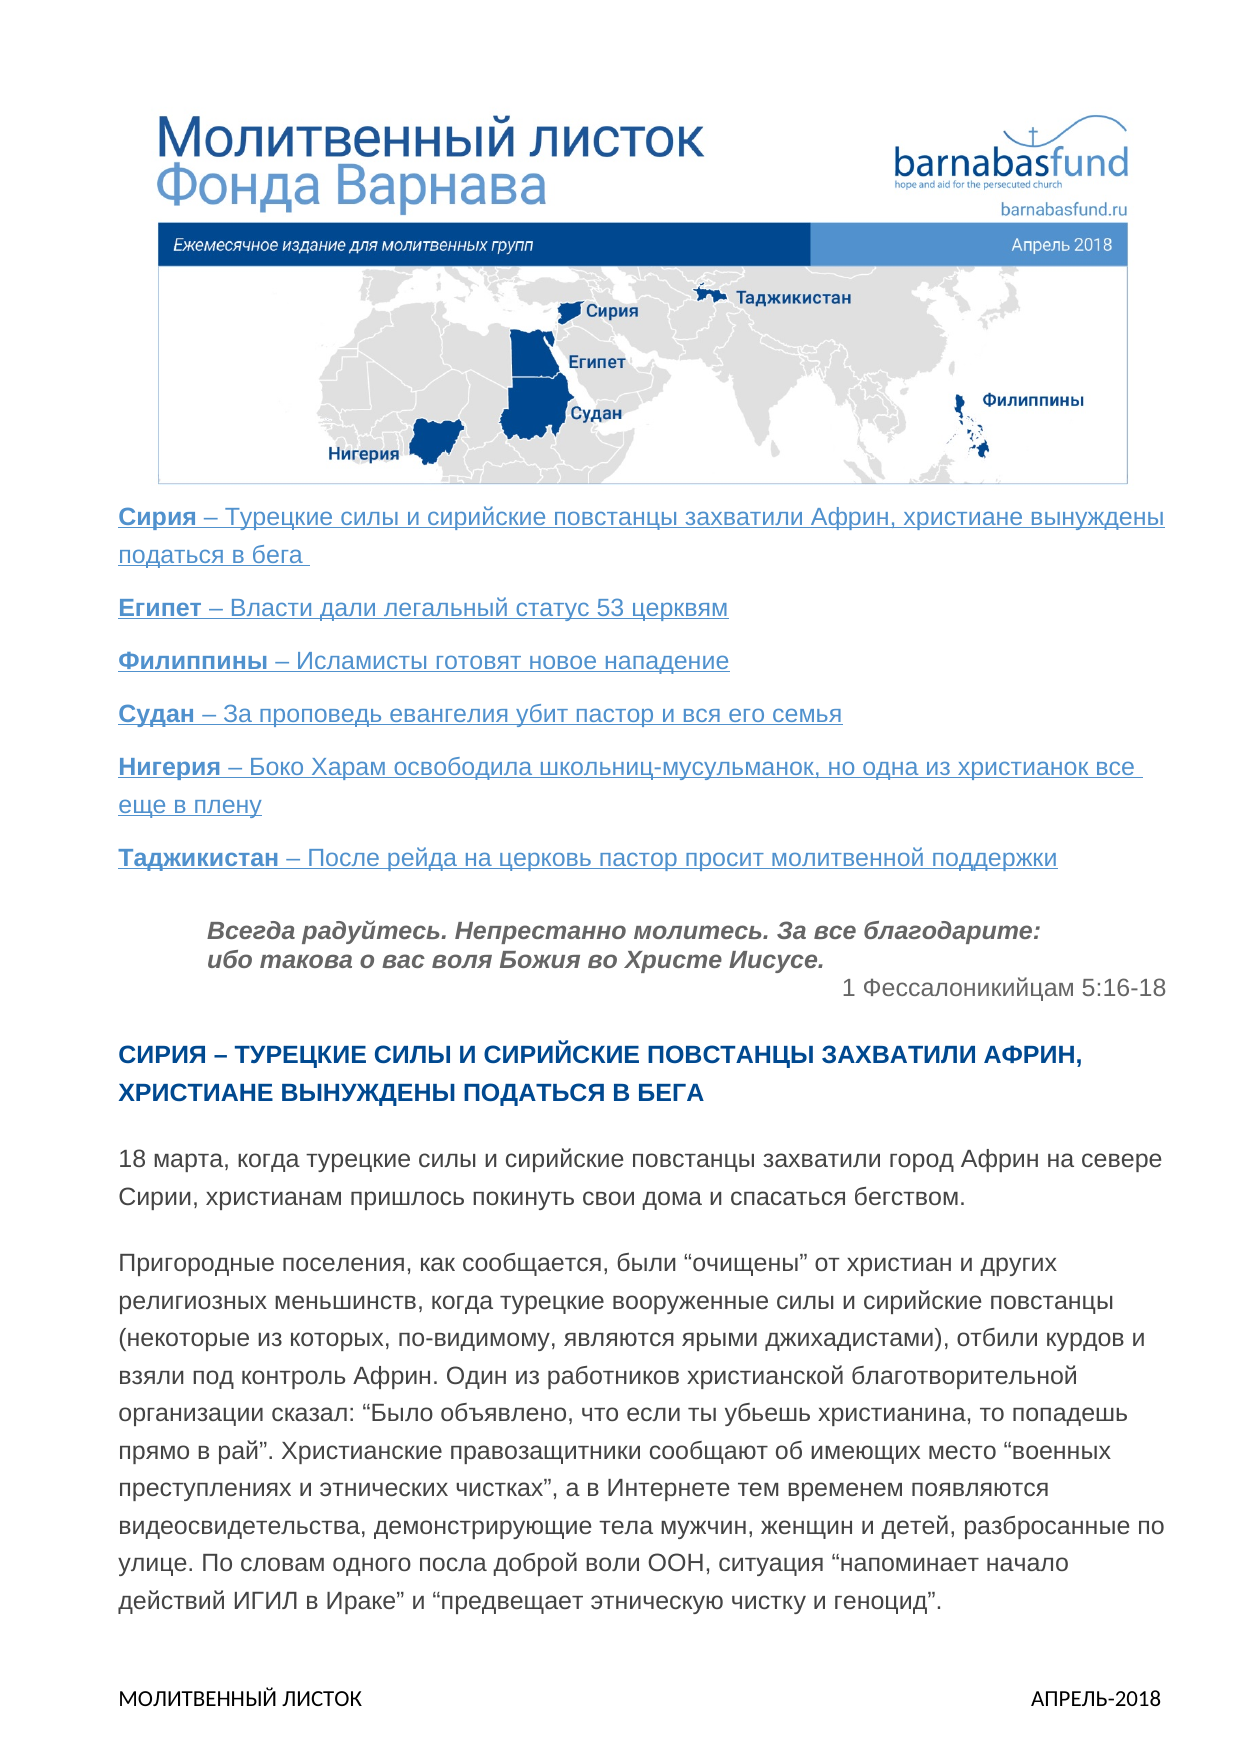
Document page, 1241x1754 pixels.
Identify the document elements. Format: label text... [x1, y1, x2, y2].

text Филиппины – Исламисты готовят новое нападение [118, 637, 1167, 674]
text Пригородные поселения, как сообщается, были “очищены” от христиан и других религиозных меньшинств, когда турецкие вооруженные силы и сирийские повстанцы (некоторые из которых, по-видимому, являются ярыми джихадистами), отбили курдов и взяли под контроль Африн. Один из работников христианской благотворительной организации сказал: “Было объявлено, что если ты убьешь христианина, то попадешь прямо в рай”. Христианские правозащитники сообщают об имеющих место “военных преступлениях и этнических чистках”, а в Интернете тем временем появляются видеосвидетельства, демонстрирующие тела мужчин, женщин и детей, разбросанные по улице. По словам одного посла доброй воли ООН, ситуация “напоминает начало действий ИГИЛ в Ираке” и “предвещает этническую чистку и геноцид”. [118, 1239, 1167, 1614]
text Судан – За проповедь евангелия убит пастор и вся его семья [118, 690, 1167, 728]
text сирия – турецкие силы и сирийские повстанцы захватили африн, христиане вынуждены податься в бега [118, 1031, 1167, 1106]
text Таджикистан – После рейда на церковь пастор просит молитвенной поддержки [118, 834, 1167, 871]
text Египет – Власти дали легальный статус 53 церквям [118, 584, 1167, 621]
text Сирия – Турецкие силы и сирийские повстанцы захватили Африн, христиане вынуждены податься в бега [118, 494, 1167, 568]
text 1 Фессалоникийцам 5:16-18 [118, 973, 1167, 1002]
text 18 марта, когда турецкие силы и сирийские повстанцы захватили город Африн на севере Сирии, христианам пришлось покинуть свои дома и спасаться бегством. [118, 1135, 1167, 1210]
text Всегда радуйтесь. Непрестанно молитесь. За все благодарите: ибо такова о вас воля Божия во Христе Иисусе. [207, 916, 1093, 973]
picture [118, 96, 1167, 494]
text Нигерия – Боко Харам освободила школьниц-мусульманок, но одна из христианок все еще в плену [118, 743, 1167, 818]
